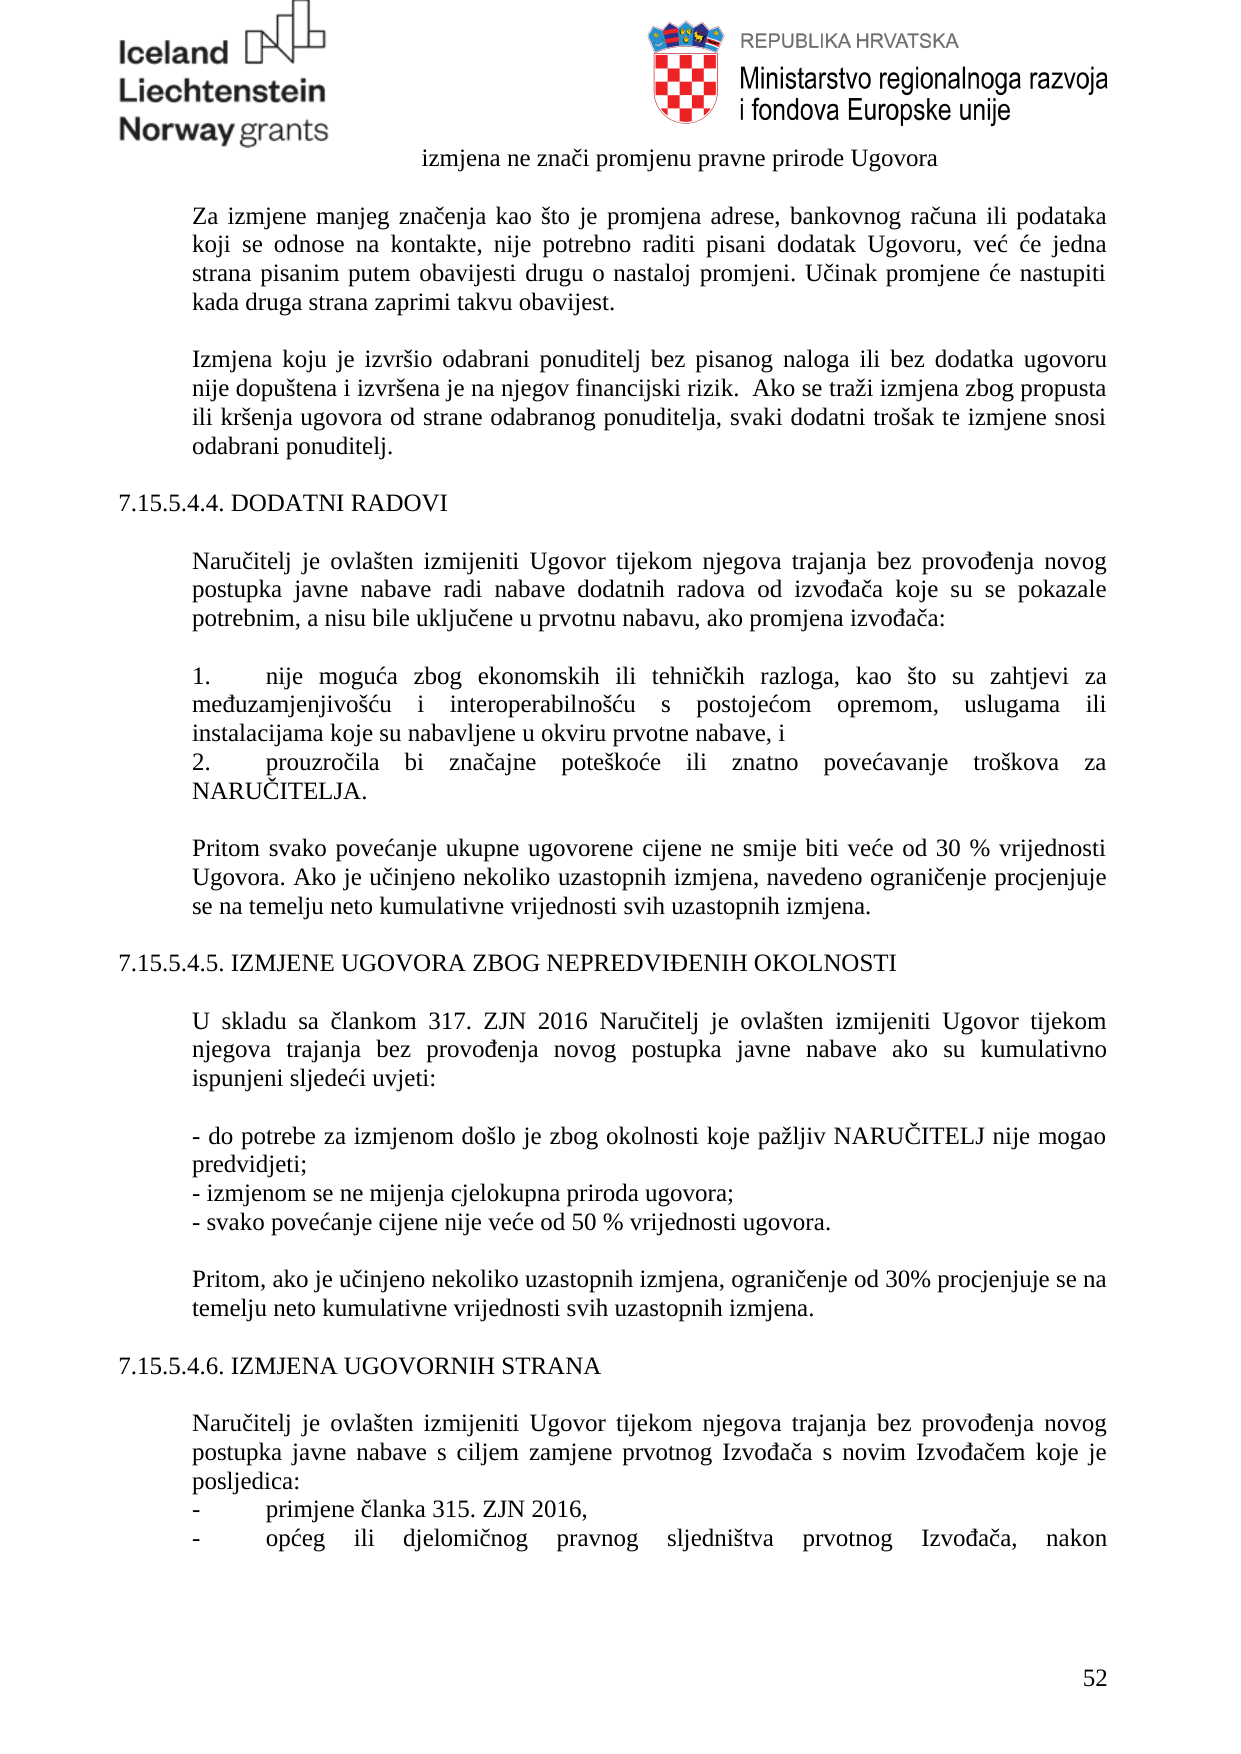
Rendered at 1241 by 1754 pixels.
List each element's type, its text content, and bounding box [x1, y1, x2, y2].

text Naručitelj je ovlašten izmijeniti Ugovor tijekom njegova trajanja bez provođenja novog postupka javne nabave s ciljem zamjene prvotnog Izvođača s novim Izvođačem koje je posljedica: [192, 1408, 1107, 1494]
list IZMJENE UGOVORA ZBOG NEPREDVIĐENIH OKOLNOSTI [118, 948, 1107, 977]
text - primjene članka 315. ZJN 2016, [192, 1494, 1107, 1523]
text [192, 1523, 1107, 1552]
text 1. nije moguća zbog ekonomskih ili tehničkih razloga, kao što su zahtjevi za međuzamjenjivošću i interoperabilnošću s postojećom opremom, uslugama ili instalacijama koje su nabavljene u okviru prvotne nabave, i [192, 661, 1107, 747]
list IZMJENA UGOVORNIH STRANA [118, 1351, 1107, 1379]
text - do potrebe za izmjenom došlo je zbog okolnosti koje pažljiv NARUČITELJ nije mogao predvidjeti; [192, 1121, 1107, 1178]
list DODATNI RADOVI [118, 488, 1107, 517]
text Izmjena koju je izvršio odabrani ponuditelj bez pisanog naloga ili bez dodatka ugovoru nije dopuštena i izvršena je na njegov financijski rizik. Ako se traži izmjena zbog propusta ili kršenja ugovora od strane odabranog ponuditelja, svaki dodatni trošak te izmjene snosi odabrani ponuditelj. [192, 344, 1107, 459]
text 2. prouzročila bi značajne poteškoće ili znatno povećavanje troškova za NARUČITELJA. [192, 747, 1107, 804]
picture [118, 0, 329, 148]
text Pritom, ako je učinjeno nekoliko uzastopnih izmjena, ograničenje od 30% procjenjuje se na temelju neto kumulativne vrijednosti svih uzastopnih izmjena. [192, 1264, 1107, 1322]
text - svako povećanje cijene nije veće od 50 % vrijednosti ugovora. [192, 1207, 1107, 1236]
text Za izmjene manjeg značenja kao što je promjena adrese, bankovnog računa ili podataka koji se odnose na kontakte, nije potrebno raditi pisani dodatak Ugovoru, već će jedna strana pisanim putem obavijesti drugu o nastaloj promjeni. Učinak promjene će nastupiti kada druga strana zaprimi takvu obavijest. [192, 201, 1107, 316]
text U skladu sa člankom 317. ZJN 2016 Naručitelj je ovlašten izmijeniti Ugovor tijekom njegova trajanja bez provođenja novog postupka javne nabave ako su kumulativno ispunjeni sljedeći uvjeti: [192, 1006, 1107, 1092]
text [192, 143, 1107, 172]
picture [647, 20, 1108, 127]
text Pritom svako povećanje ukupne ugovorene cijene ne smije biti veće od 30 % vrijednosti Ugovora. Ako je učinjeno nekoliko uzastopnih izmjena, navedeno ograničenje procjenjuje se na temelju neto kumulativne vrijednosti svih uzastopnih izmjena. [192, 833, 1107, 919]
text Naručitelj je ovlašten izmijeniti Ugovor tijekom njegova trajanja bez provođenja novog postupka javne nabave radi nabave dodatnih radova od izvođača koje su se pokazale potrebnim, a nisu bile uključene u prvotnu nabavu, ako promjena izvođača: [192, 546, 1107, 632]
text - izmjenom se ne mijenja cjelokupna priroda ugovora; [192, 1178, 1107, 1207]
